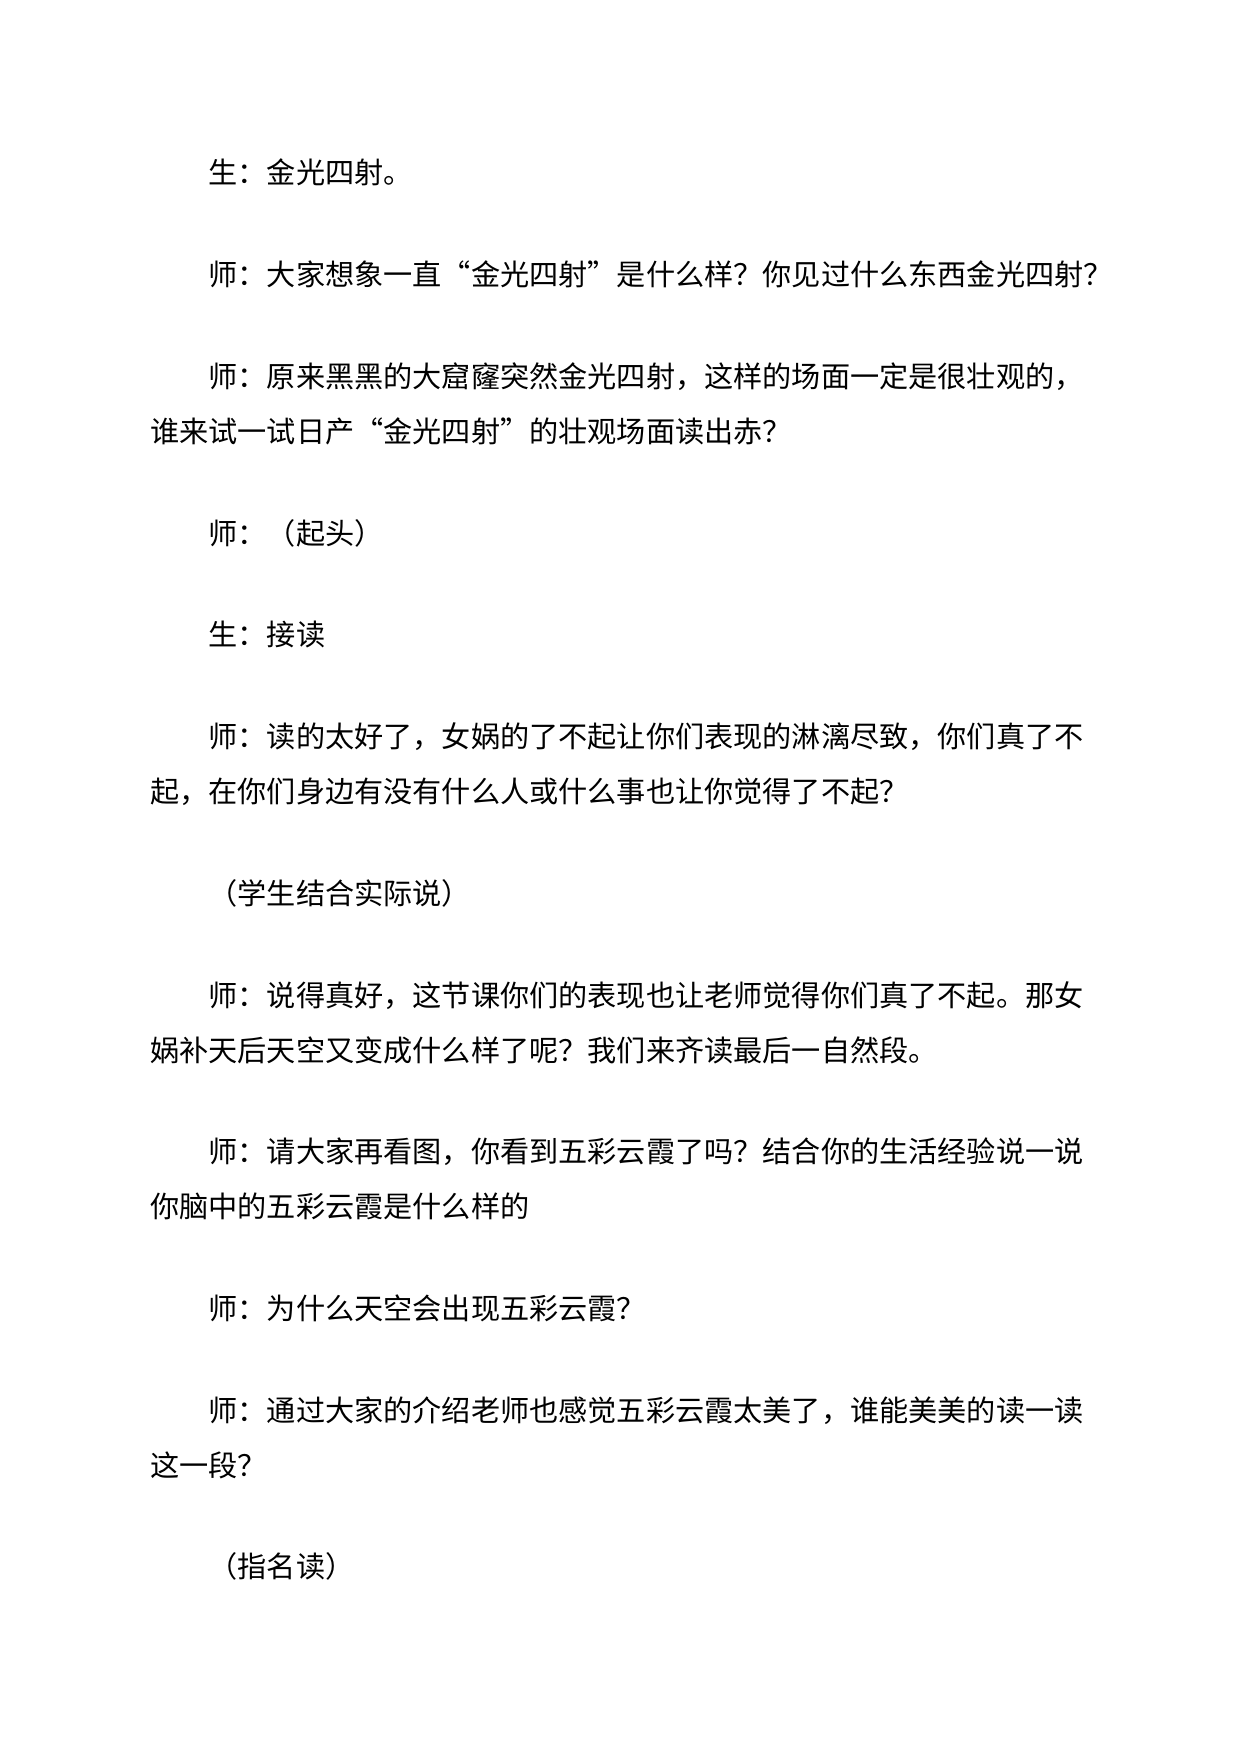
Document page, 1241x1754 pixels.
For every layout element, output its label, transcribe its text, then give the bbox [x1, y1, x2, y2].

text 师：为什么天空会出现五彩云霞？ [150, 1286, 1090, 1328]
text 师：请大家再看图，你看到五彩云霞了吗？结合你的生活经验说一说你脑中的五彩云霞是什么样的 [150, 1129, 1090, 1226]
text 生：金光四射。 [150, 150, 1090, 192]
text 师：说得真好，这节课你们的表现也让老师觉得你们真了不起。那女娲补天后天空又变成什么样了呢？我们来齐读最后一自然段。 [150, 972, 1090, 1069]
text 师：读的太好了，女娲的了不起让你们表现的淋漓尽致，你们真了不起，在你们身边有没有什么人或什么事也让你觉得了不起？ [150, 714, 1090, 811]
text 师：（起头） [150, 510, 1090, 552]
text 师：通过大家的介绍老师也感觉五彩云霞太美了，谁能美美的读一读这一段？ [150, 1387, 1090, 1484]
text （学生结合实际说） [150, 870, 1090, 913]
text （指名读） [150, 1544, 1090, 1586]
text 生：接读 [150, 612, 1090, 654]
text 师：原来黑黑的大窟窿突然金光四射，这样的场面一定是很壮观的，谁来试一试日产“金光四射”的壮观场面读出赤？ [150, 353, 1090, 451]
text 师：大家想象一直“金光四射”是什么样？你见过什么东西金光四射？ [150, 252, 1090, 294]
